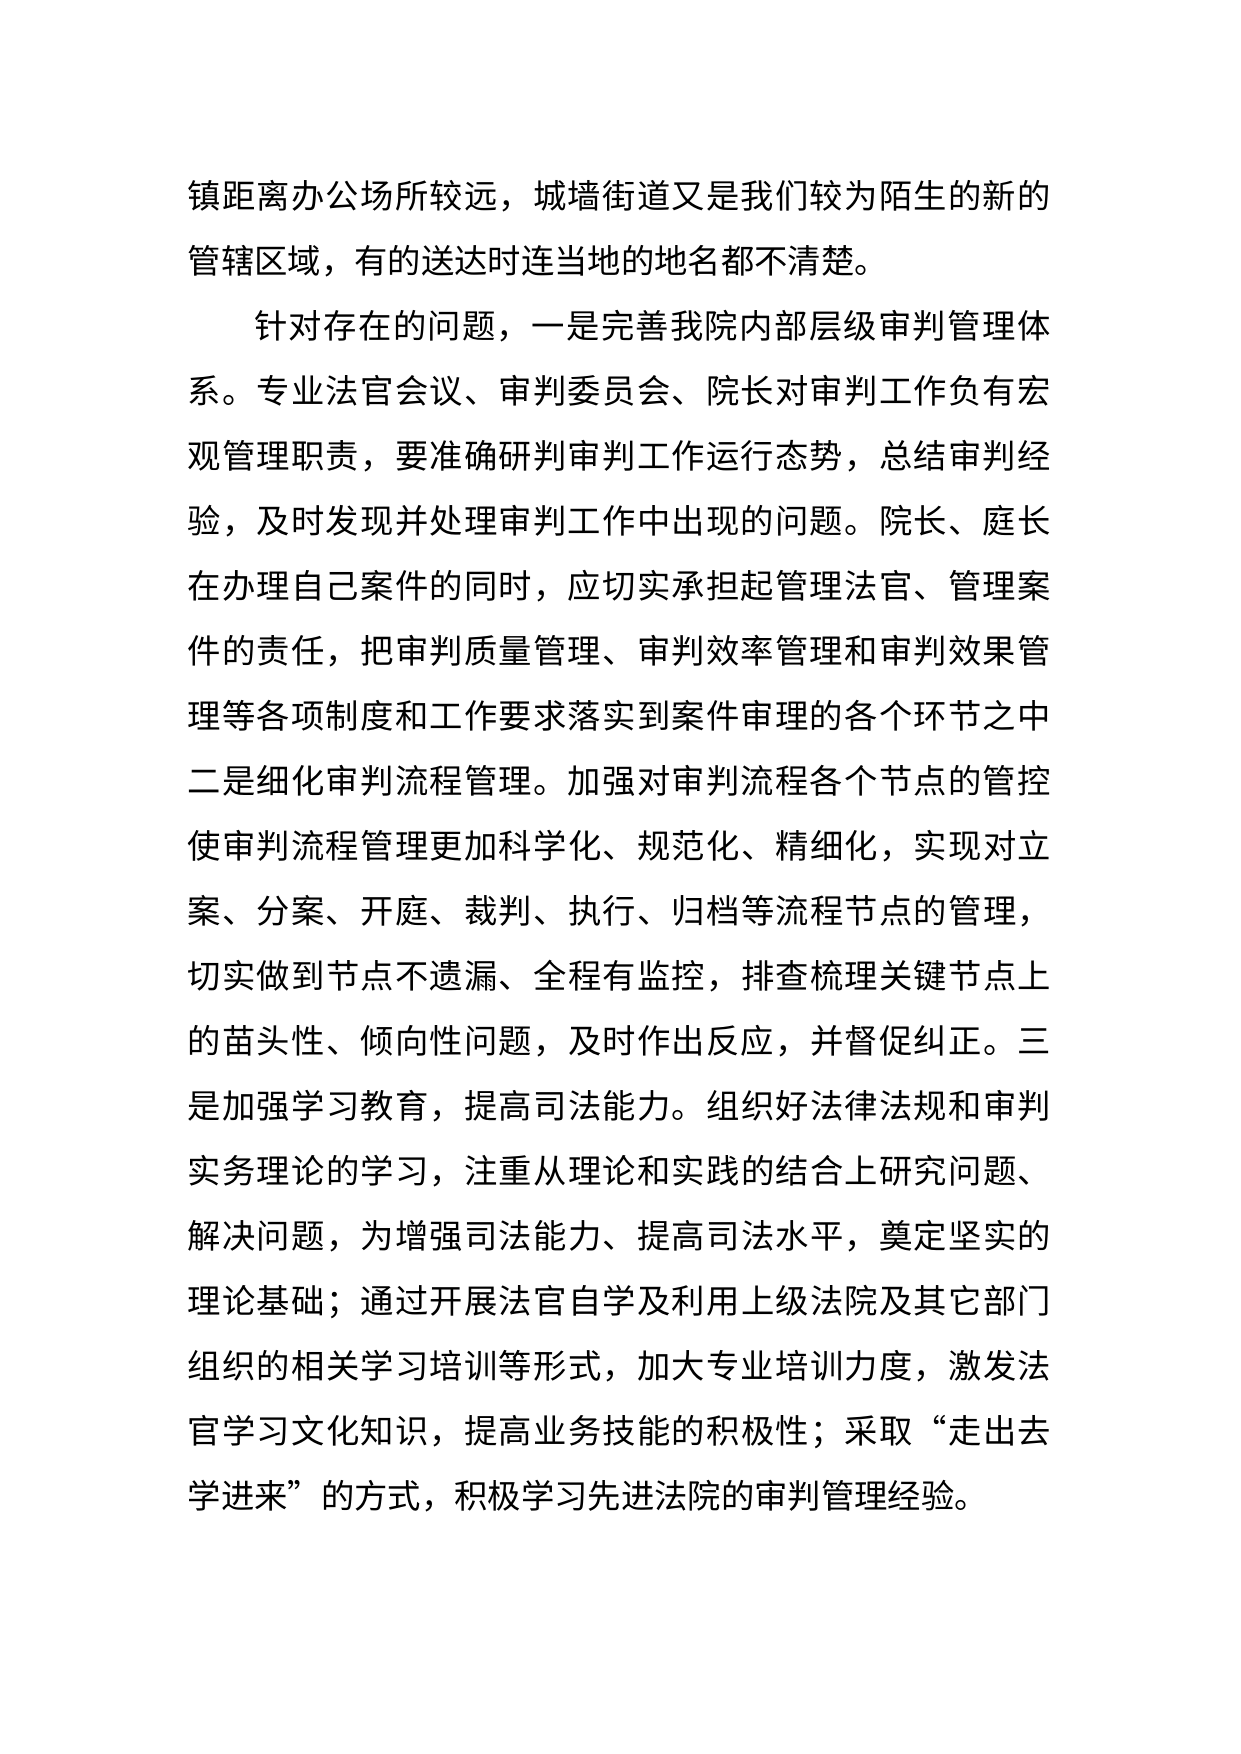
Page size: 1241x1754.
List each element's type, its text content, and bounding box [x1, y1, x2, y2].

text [187, 162, 1053, 292]
text 针对存在的问题，一是完善我院内部层级审判管理体系。专业法官会议、审判委员会、院长对审判工作负有宏观管理职责，要准确研判审判工作运行态势，总结审判经验，及时发现并处理审判工作中出现的问题。院长、庭长、在办理自己案件的同时，应切实承担起管理法官、管理案件的责任，把审判质量管理、审判效率管理和审判效果管理等各项制度和工作要求落实到案件审理的各个环节之中。二是细化审判流程管理。加强对审判流程各个节点的管控，使审判流程管理更加科学化、规范化、精细化，实现对立案、分案、开庭、裁判、执行、归档等流程节点的管理，切实做到节点不遗漏、全程有监控，排查梳理关键节点上的苗头性、倾向性问题，及时作出反应，并督促纠正。三是加强学习教育，提高司法能力。组织好法律法规和审判实务理论的学习，注重从理论和实践的结合上研究问题、解决问题，为增强司法能力、提高司法水平，奠定坚实的理论基础；通过开展法官自学及利用上级法院及其它部门组织的相关学习培训等形式，加大专业培训力度，激发法官学习文化知识，提高业务技能的积极性；采取“走出去，学进来”的方式，积极学习先进法院的审判管理经验。 [187, 292, 1053, 1527]
